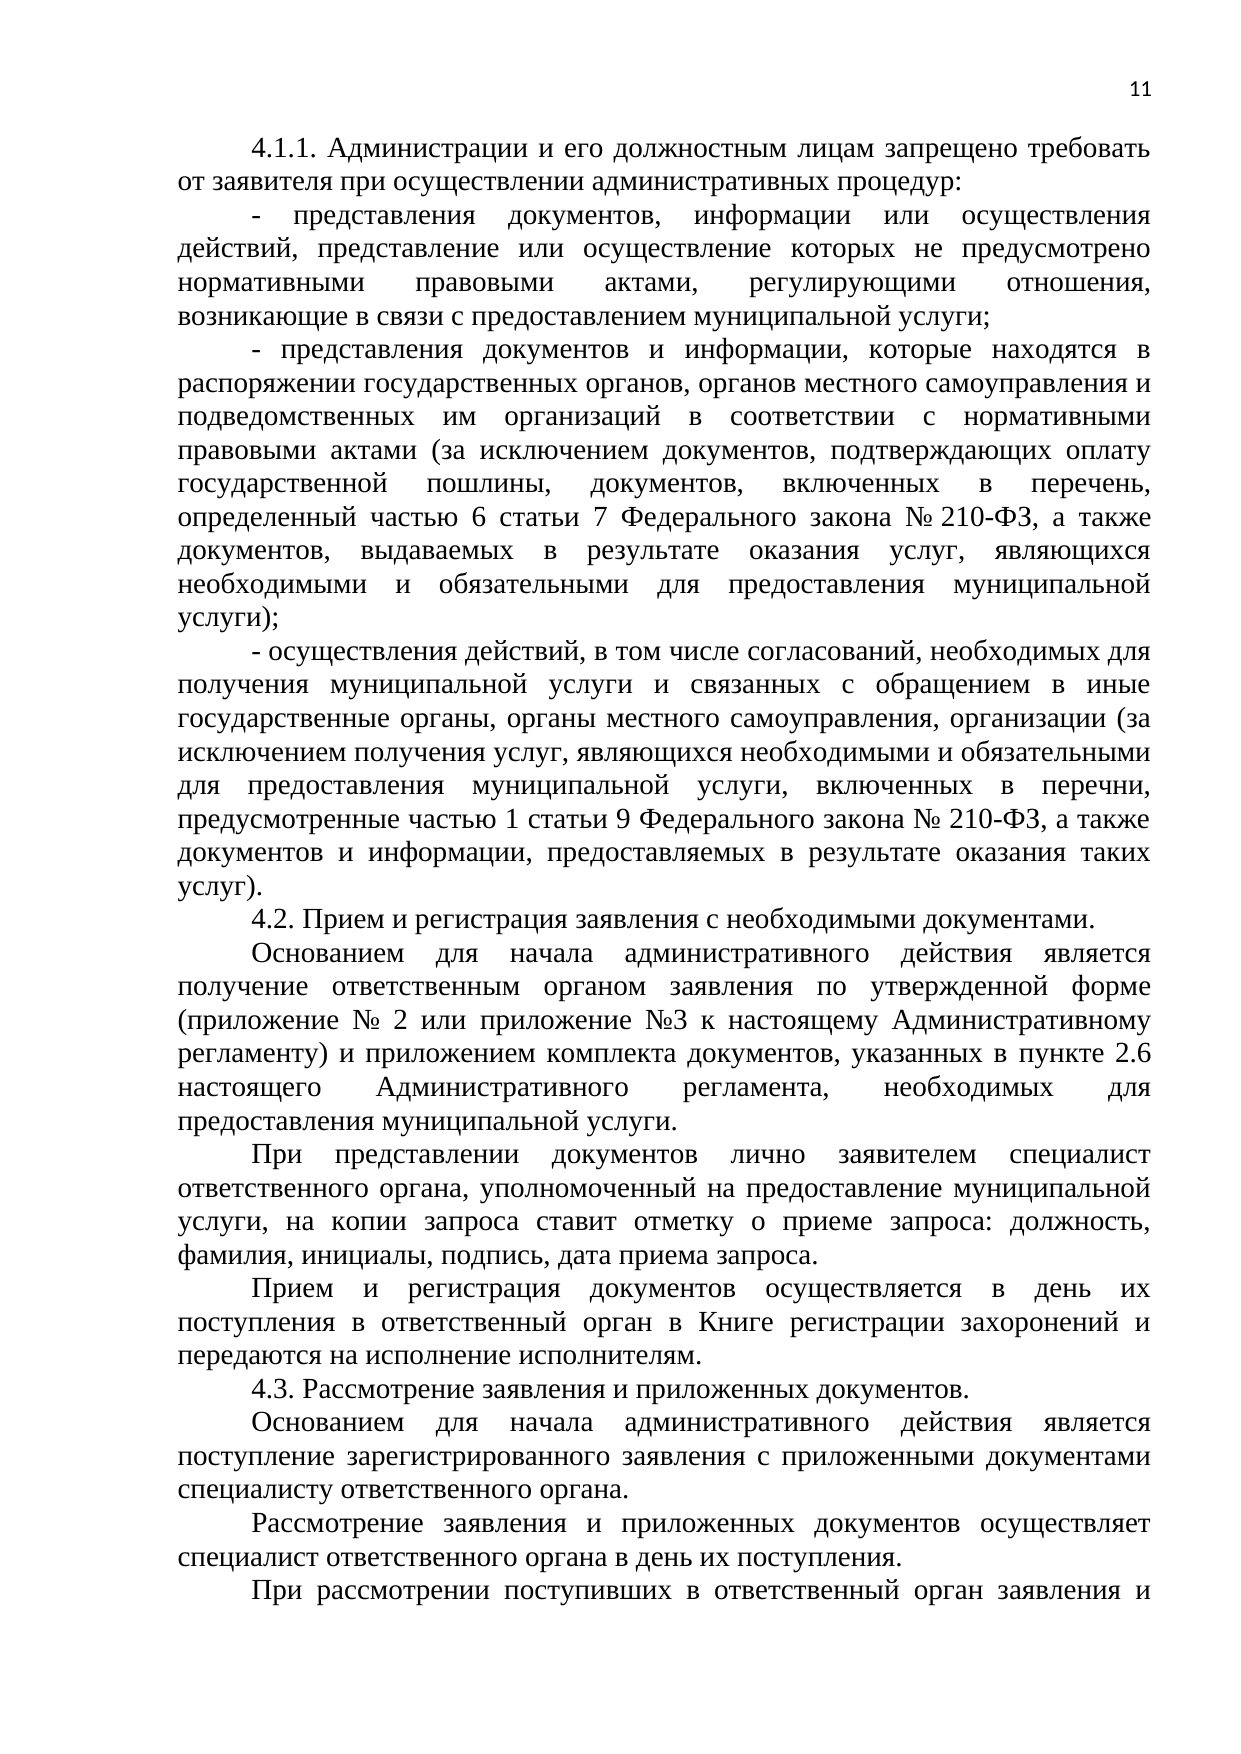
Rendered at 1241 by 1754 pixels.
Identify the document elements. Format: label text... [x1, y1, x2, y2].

text - осуществления действий, в том числе согласований, необходимых для получения муниципальной услуги и связанных с обращением в иные государственные органы, органы местного самоуправления, организации (за исключением получения услуг, являющихся необходимыми и обязательными для предоставления муниципальной услуги, включенных в перечни, предусмотренные частью 1 статьи 9 Федерального закона № 210-ФЗ, а также документов и информации, предоставляемых в результате оказания таких услуг). [177, 633, 1152, 901]
text - представления документов, информации или осуществления действий, представление или осуществление которых не предусмотрено нормативными правовыми актами, регулирующими отношения, возникающие в связи с предоставлением муниципальной услуги; [177, 197, 1152, 331]
text Основанием для начала административного действия является получение ответственным органом заявления по утвержденной форме (приложение № 2 или приложение №3 к настоящему Административному регламенту) и приложением комплекта документов, указанных в пункте 2.6 настоящего Административного регламента, необходимых для предоставления муниципальной услуги. [177, 935, 1152, 1136]
text 4.3. Рассмотрение заявления и приложенных документов. [177, 1371, 1152, 1404]
text 4.1.1. Администрации и его должностным лицам запрещено требовать от заявителя при осуществлении административных процедур: [177, 130, 1152, 197]
text Рассмотрение заявления и приложенных документов осуществляет специалист ответственного органа в день их поступления. [177, 1505, 1152, 1572]
text 4.2. Прием и регистрация заявления с необходимыми документами. [177, 901, 1152, 935]
text При представлении документов лично заявителем специалист ответственного органа, уполномоченный на предоставление муниципальной услуги, на копии запроса ставит отметку о приеме запроса: должность, фамилия, инициалы, подпись, дата приема запроса. [177, 1136, 1152, 1270]
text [177, 1572, 1152, 1606]
text Прием и регистрация документов осуществляется в день их поступления в ответственный орган в Книге регистрации захоронений и передаются на исполнение исполнителям. [177, 1270, 1152, 1371]
text Основанием для начала административного действия является поступление зарегистрированного заявления с приложенными документами специалисту ответственного органа. [177, 1404, 1152, 1505]
text - представления документов и информации, которые находятся в распоряжении государственных органов, органов местного самоуправления и подведомственных им организаций в соответствии с нормативными правовыми актами (за исключением документов, подтверждающих оплату государственной пошлины, документов, включенных в перечень, определенный частью 6 статьи 7 Федерального закона № 210-ФЗ, а также документов, выдаваемых в результате оказания услуг, являющихся необходимыми и обязательными для предоставления муниципальной услуги); [177, 331, 1152, 633]
